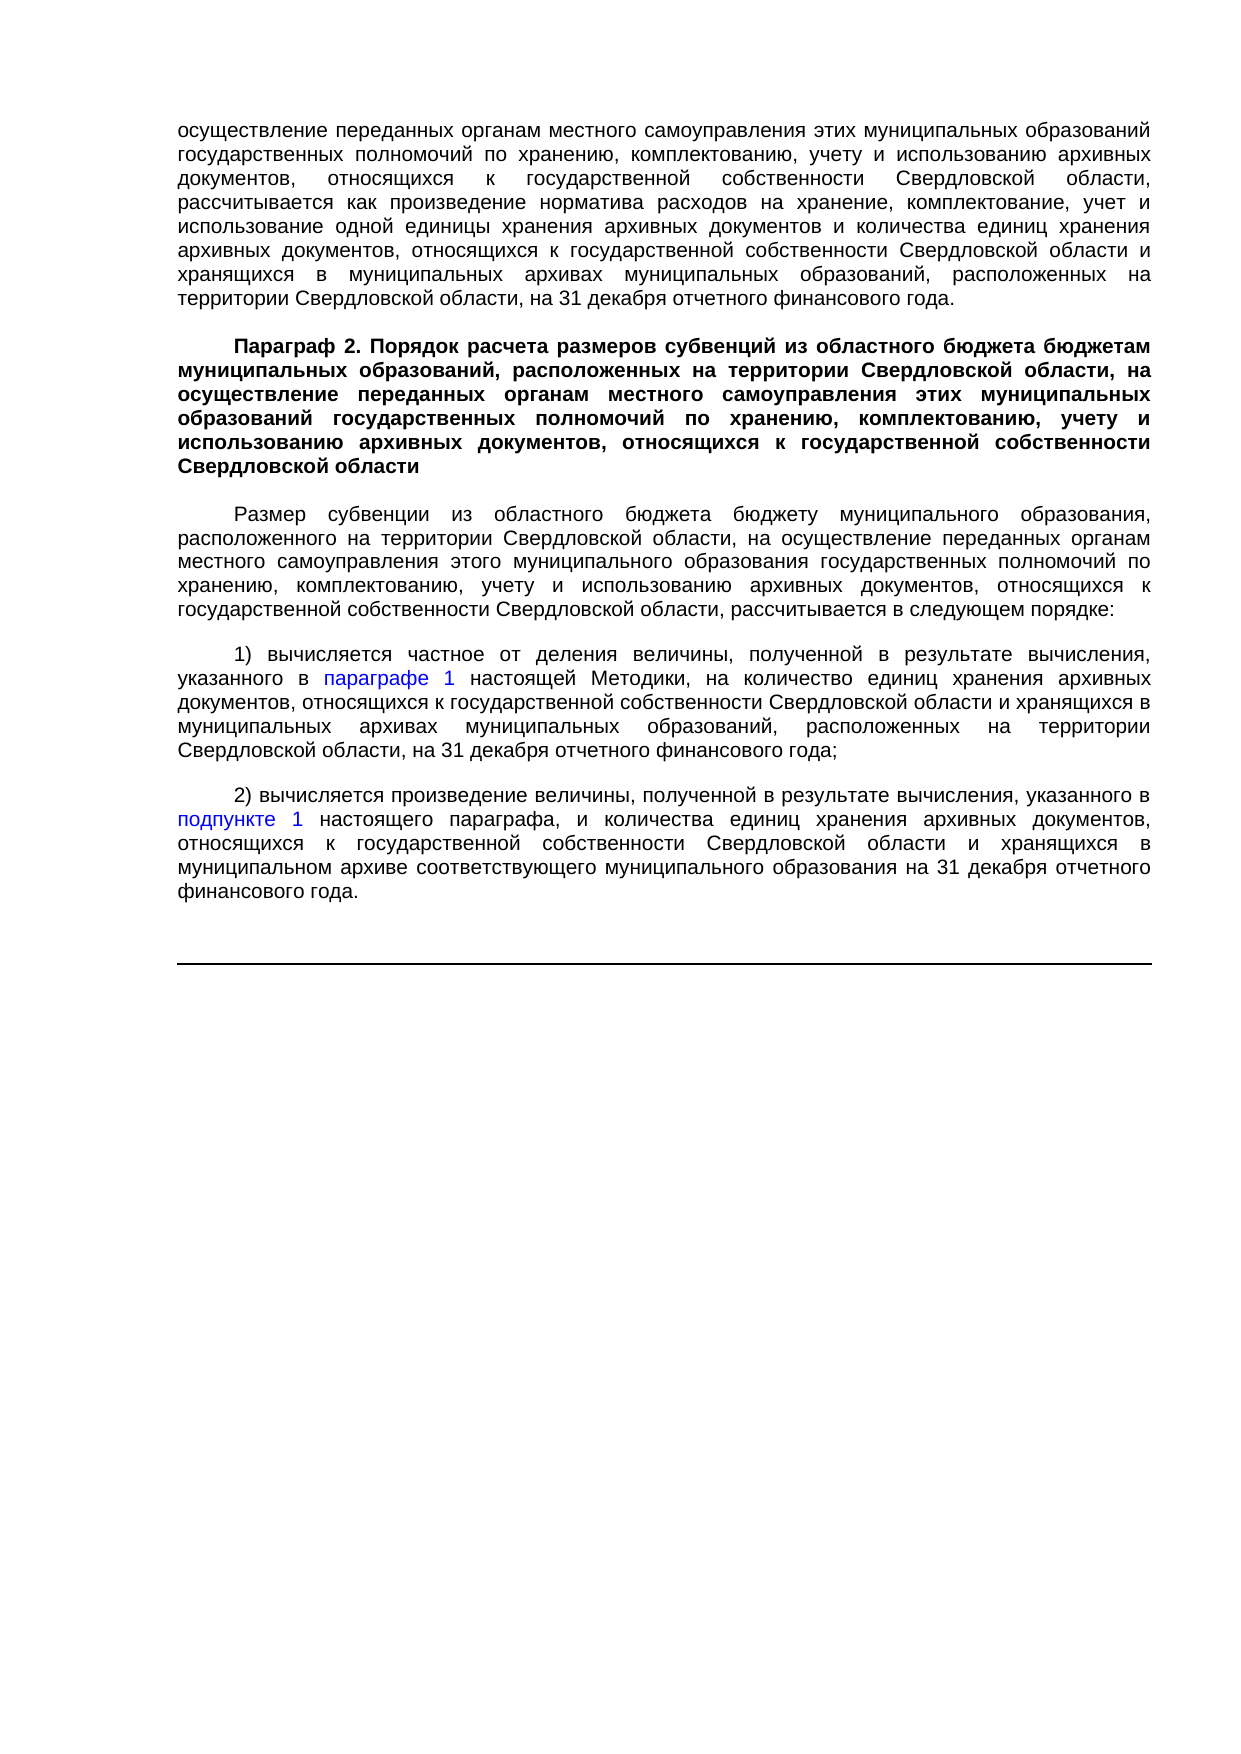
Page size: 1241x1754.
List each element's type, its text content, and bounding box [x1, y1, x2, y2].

text 2) вычисляется произведение величины, полученной в результате вычисления, указанного в подпункте 1 настоящего параграфа, и количества единиц хранения архивных документов, относящихся к государственной собственности Свердловской области и хранящихся в муниципальном архиве соответствующего муниципального образования на 31 декабря отчетного финансового года. [177, 783, 1152, 902]
text Размер субвенции из областного бюджета бюджету муниципального образования, расположенного на территории Свердловской области, на осуществление переданных органам местного самоуправления этого муниципального образования государственных полномочий по хранению, комплектованию, учету и использованию архивных документов, относящихся к государственной собственности Свердловской области, рассчитывается в следующем порядке: [177, 501, 1152, 621]
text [177, 118, 1152, 310]
title Параграф 2. Порядок расчета размеров субвенций из областного бюджета бюджетам муниципальных образований, расположенных на территории Свердловской области, на осуществление переданных органам местного самоуправления этих муниципальных образований государственных полномочий по хранению, комплектованию, учету и использованию архивных документов, относящихся к государственной собственности Свердловской области [177, 334, 1152, 477]
text 1) вычисляется частное от деления величины, полученной в результате вычисления, указанного в параграфе 1 настоящей Методики, на количество единиц хранения архивных документов, относящихся к государственной собственности Свердловской области и хранящихся в муниципальных архивах муниципальных образований, расположенных на территории Свердловской области, на 31 декабря отчетного финансового года; [177, 642, 1152, 762]
